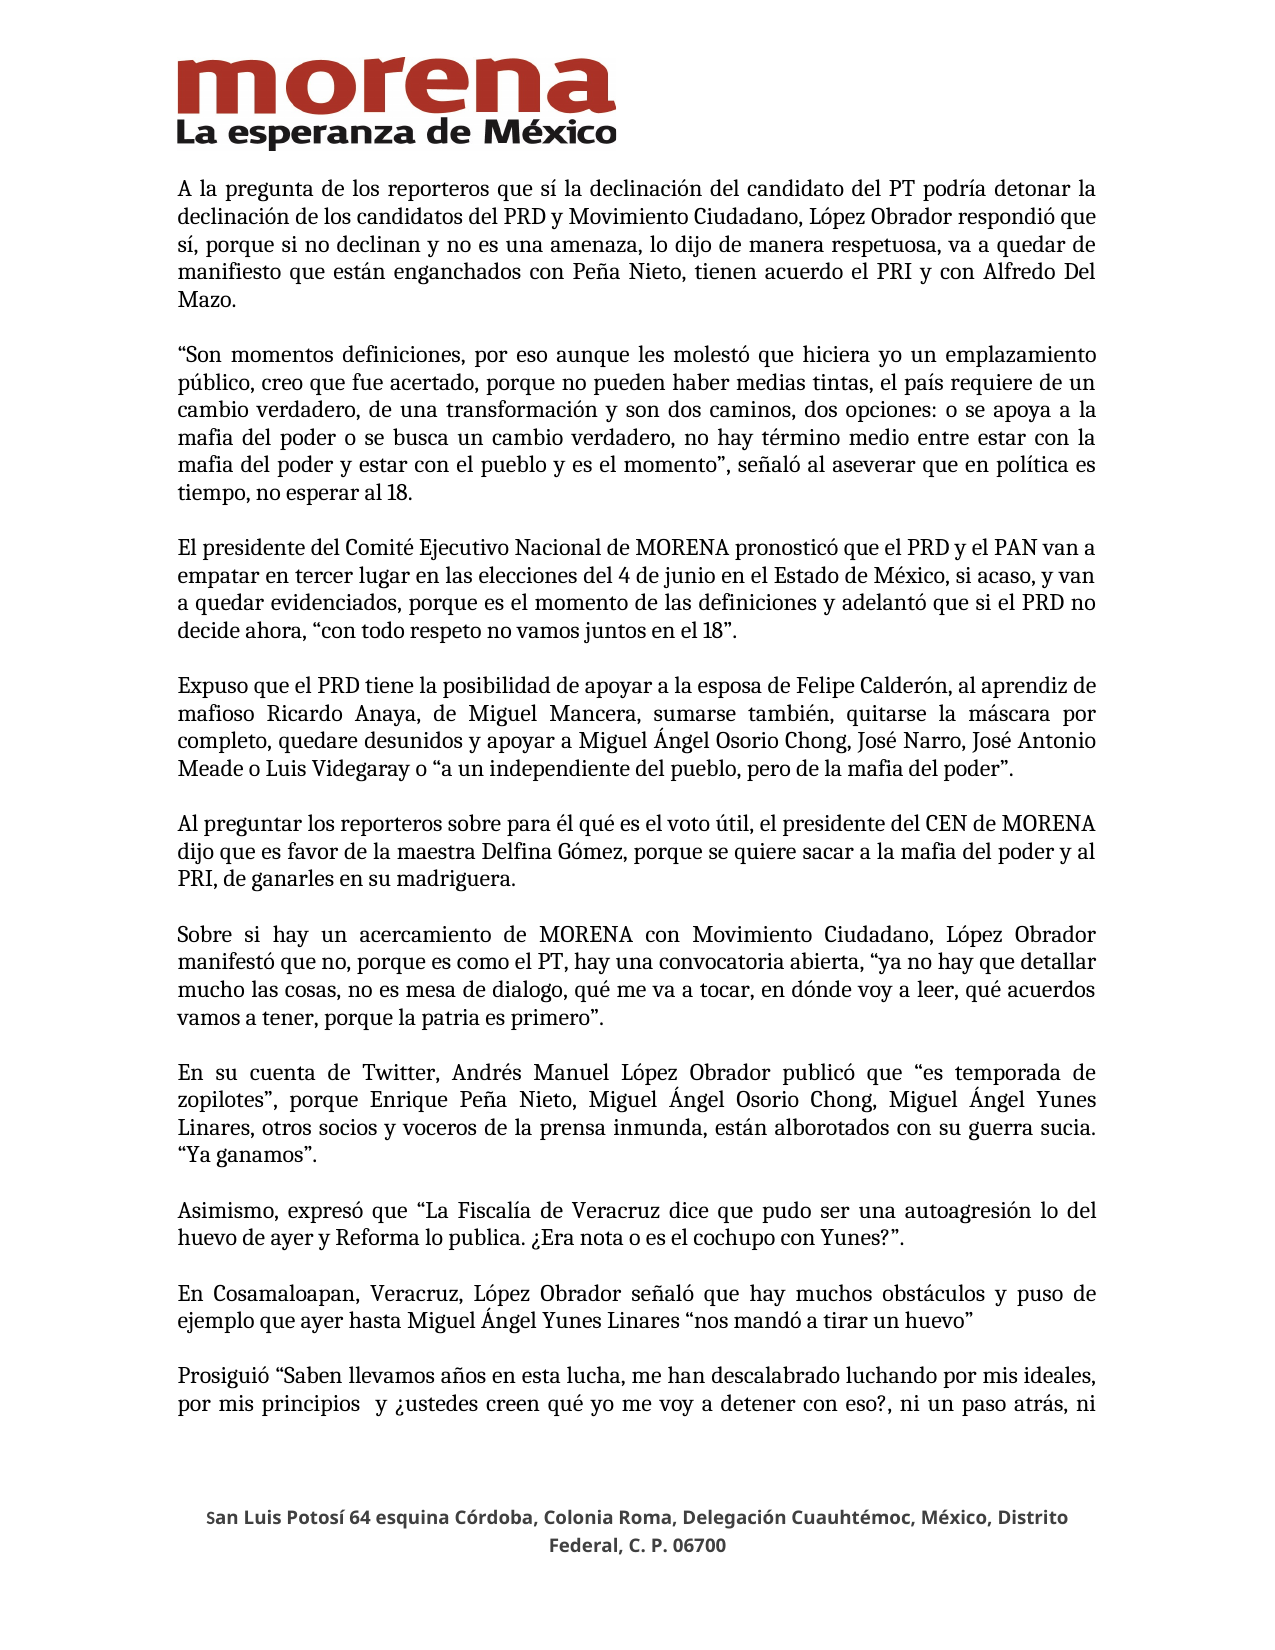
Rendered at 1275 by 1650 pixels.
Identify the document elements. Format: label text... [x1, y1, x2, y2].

text Sobre si hay un acercamiento de MORENA con Movimiento Ciudadano, López Obrador manifestó que no, porque es como el PT, hay una convocatoria abierta, “ya no hay que detallar mucho las cosas, no es mesa de dialogo, qué me va a tocar, en dónde voy a leer, qué acuerdos vamos a tener, porque la patria es primero”. [177, 921, 1098, 1031]
text “Son momentos definiciones, por eso aunque les molestó que hiciera yo un emplazamiento público, creo que fue acertado, porque no pueden haber medias tintas, el país requiere de un cambio verdadero, de una transformación y son dos caminos, dos opciones: o se apoya a la mafia del poder o se busca un cambio verdadero, no hay término medio entre estar con la mafia del poder y estar con el pueblo y es el momento”, señaló al aseverar que en política es tiempo, no esperar al 18. [177, 341, 1098, 506]
text Expuso que el PRD tiene la posibilidad de apoyar a la esposa de Felipe Calderón, al aprendiz de mafioso Ricardo Anaya, de Miguel Mancera, sumarse también, quitarse la máscara por completo, quedare desunidos y apoyar a Miguel Ángel Osorio Chong, José Narro, José Antonio Meade o Luis Videgaray o “a un independiente del pueblo, pero de la mafia del poder”. [177, 672, 1098, 782]
text En su cuenta de Twitter, Andrés Manuel López Obrador publicó que “es temporada de zopilotes”, porque Enrique Peña Nieto, Miguel Ángel Osorio Chong, Miguel Ángel Yunes Linares, otros socios y voceros de la prensa inmunda, están alborotados con su guerra sucia. “Ya ganamos”. [177, 1058, 1098, 1169]
picture [177, 57, 617, 151]
text Asimismo, expresó que “La Fiscalía de Veracruz dice que pudo ser una autoagresión lo del huevo de ayer y Reforma lo publica. ¿Era nota o es el cochupo con Yunes?”. [177, 1197, 1098, 1252]
text A la pregunta de los reporteros que sí la declinación del candidato del PT podría detonar la declinación de los candidatos del PRD y Movimiento Ciudadano, López Obrador respondió que sí, porque si no declinan y no es una amenaza, lo dijo de manera respetuosa, va a quedar de manifiesto que están enganchados con Peña Nieto, tienen acuerdo el PRI y con Alfredo Del Mazo. [177, 175, 1098, 313]
text En Cosamaloapan, Veracruz, López Obrador señaló que hay muchos obstáculos y puso de ejemplo que ayer hasta Miguel Ángel Yunes Linares “nos mandó a tirar un huevo” [177, 1279, 1098, 1334]
text El presidente del Comité Ejecutivo Nacional de MORENA pronosticó que el PRD y el PAN van a empatar en tercer lugar en las elecciones del 4 de junio en el Estado de México, si acaso, y van a quedar evidenciados, porque es el momento de las definiciones y adelantó que si el PRD no decide ahora, “con todo respeto no vamos juntos en el 18”. [177, 534, 1098, 644]
text Al preguntar los reporteros sobre para él qué es el voto útil, el presidente del CEN de MORENA dijo que es favor de la maestra Delfina Gómez, porque se quiere sacar a la mafia del poder y al PRI, de ganarles en su madriguera. [177, 810, 1098, 893]
